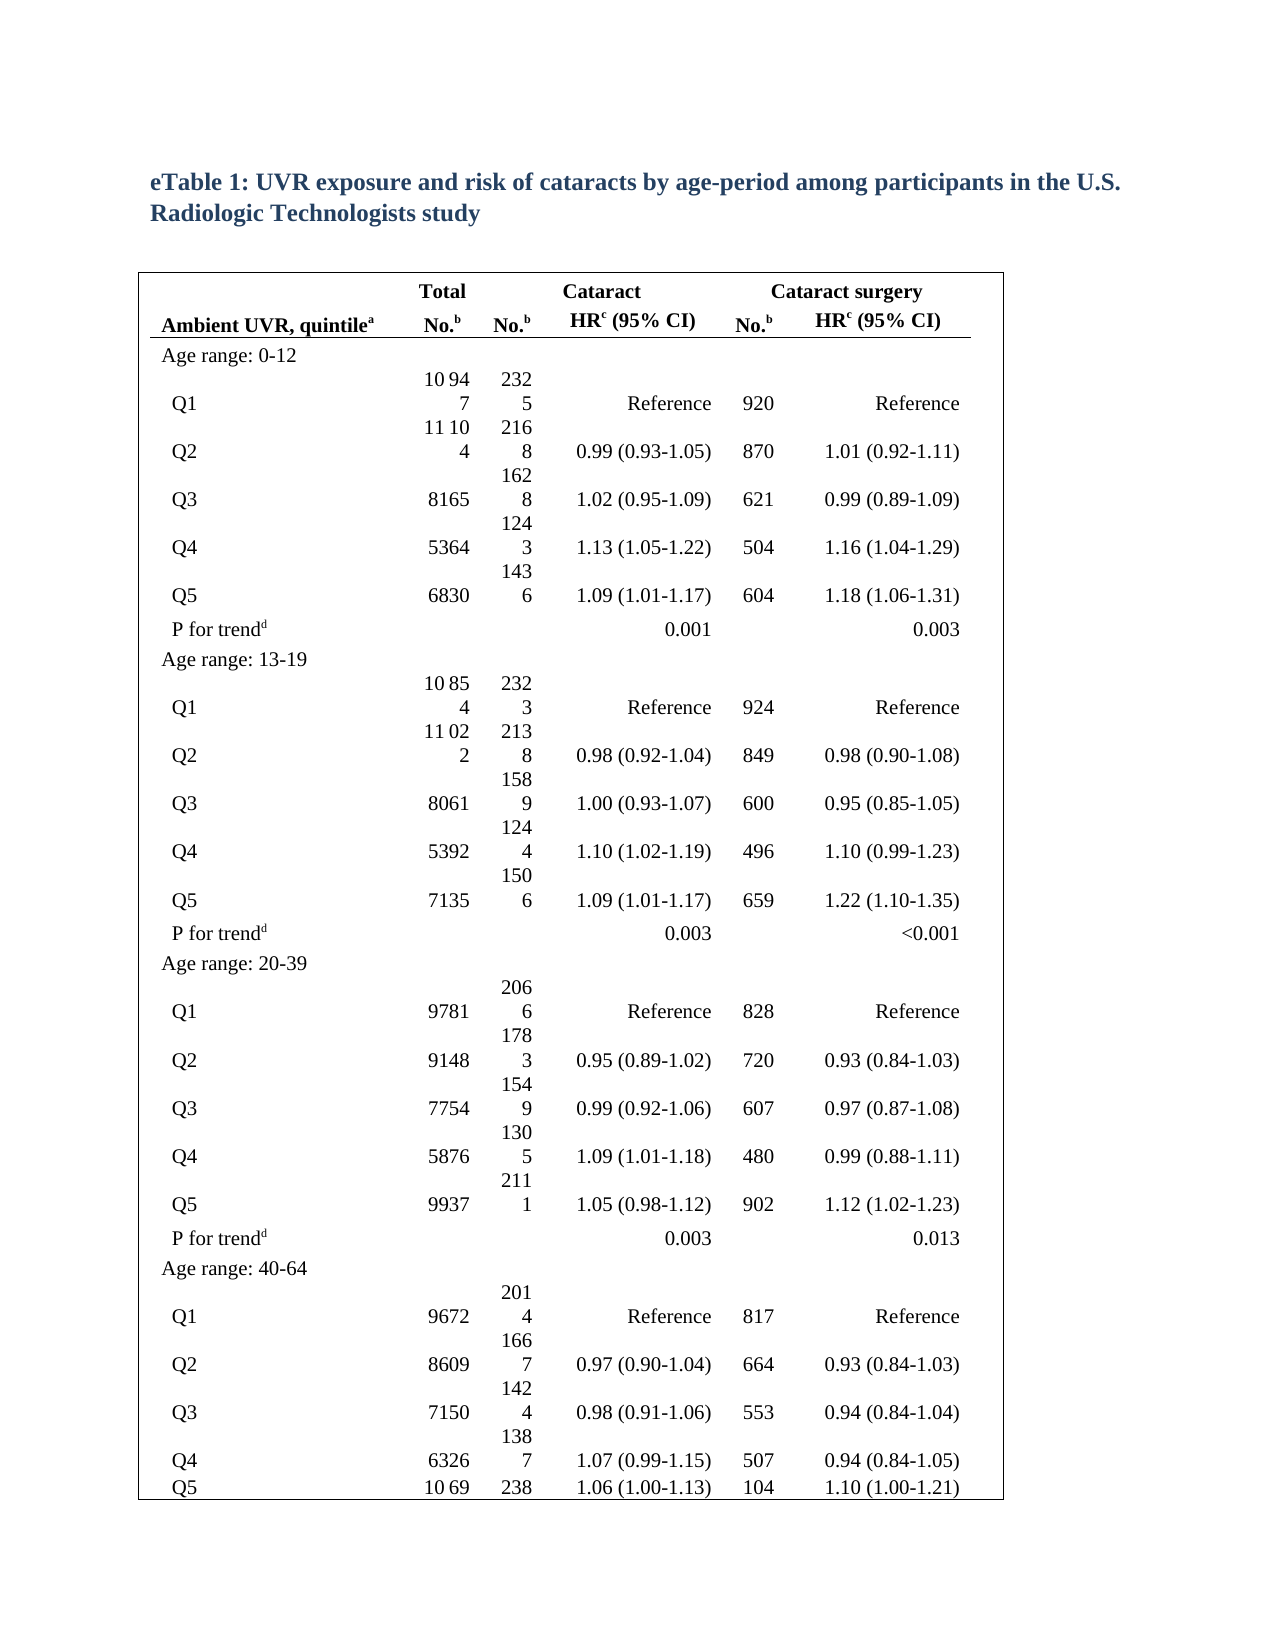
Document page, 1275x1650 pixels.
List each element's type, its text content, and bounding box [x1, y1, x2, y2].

table_header [139, 273, 1003, 1499]
subtitle eTable 1: UVR exposure and risk of cataracts by age-period among participants in the U.S. Radiologic Technologists study [150, 167, 1125, 226]
